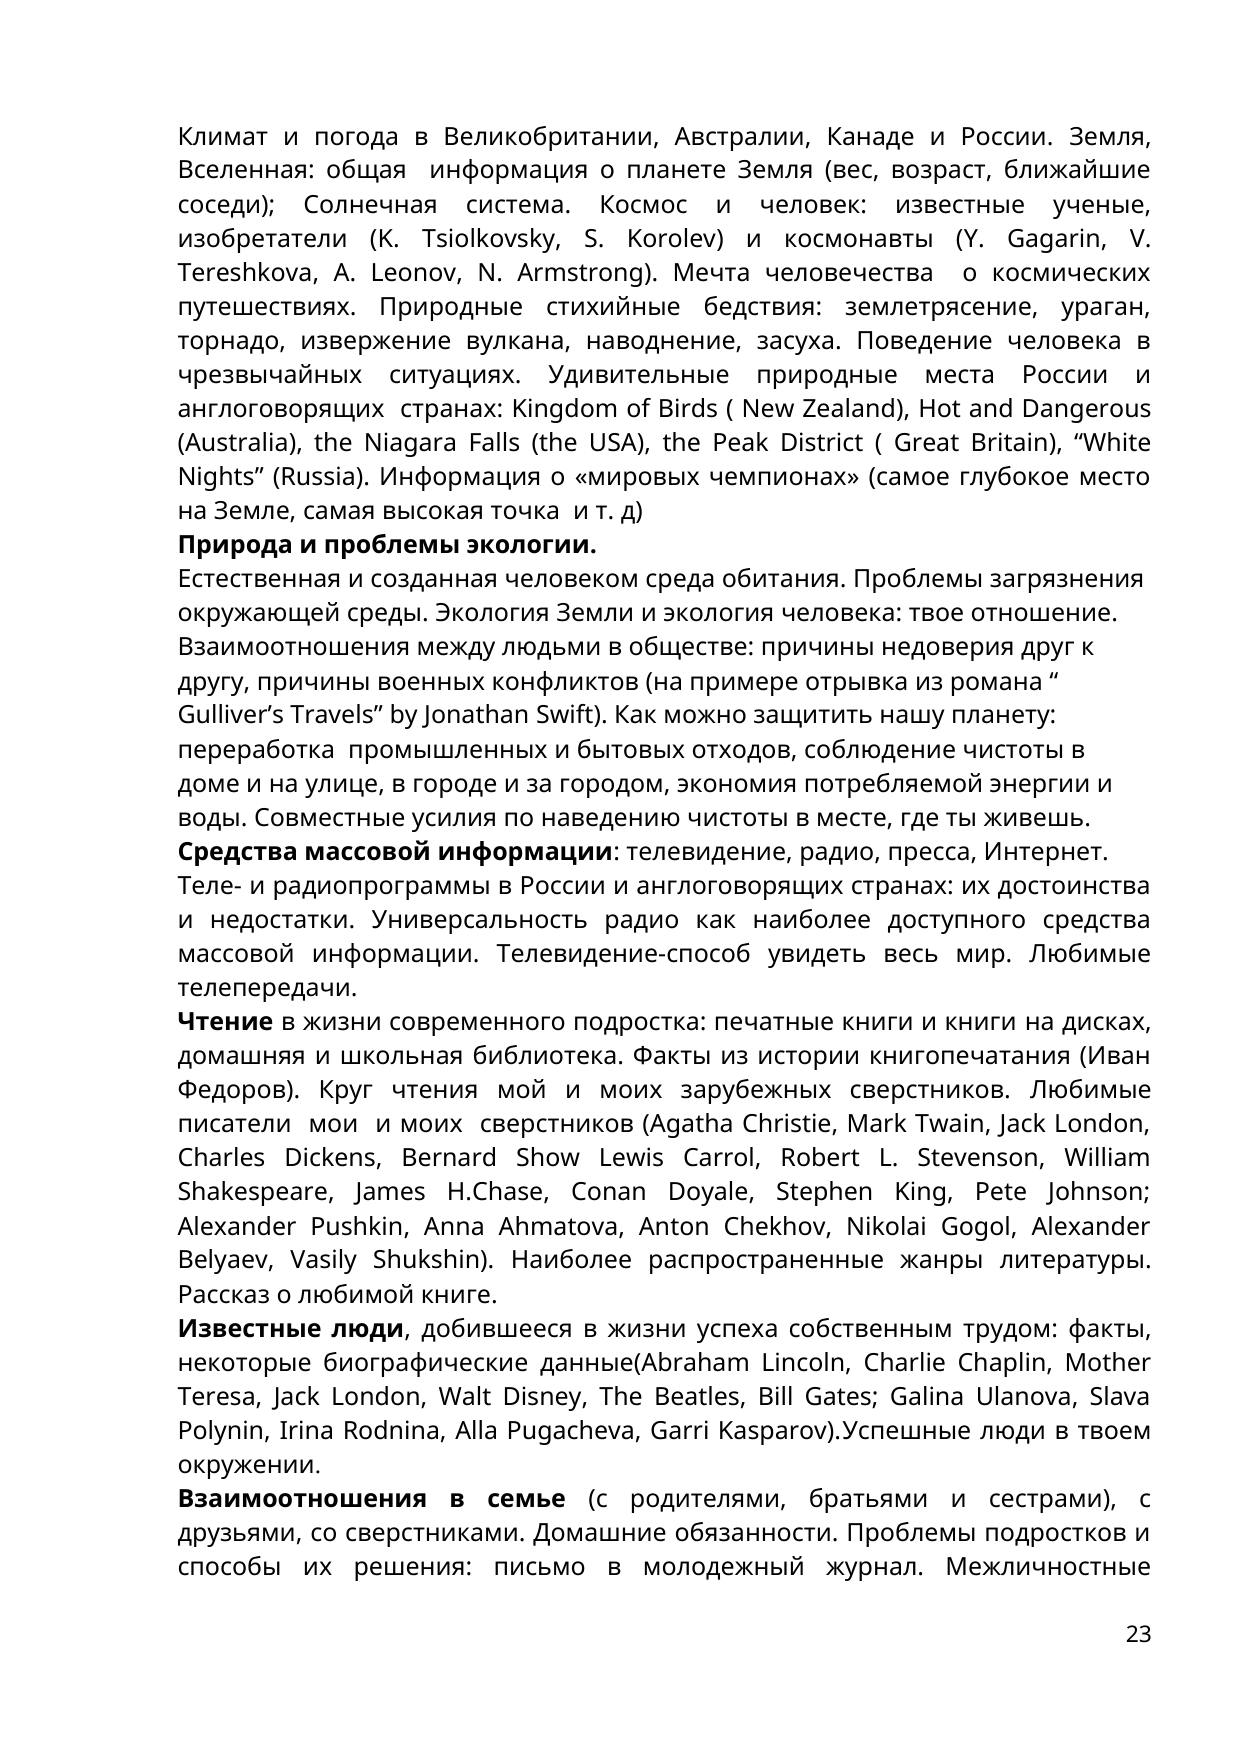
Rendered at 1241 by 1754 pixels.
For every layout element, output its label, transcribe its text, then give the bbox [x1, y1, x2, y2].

text Известные люди, добившееся в жизни успеха собственным трудом: факты, некоторые биографические данные(Abraham Lincoln, Charlie Chaplin, Mother Teresa, Jack London, Walt Disney, The Beatles, Bill Gates; Galina Ulanova, Slava Polynin, Irina Rodnina, Alla Pugacheva, Garri Kasparov).Успешные люди в твоем окружении. [177, 1310, 1152, 1481]
text Климат и погода в Великобритании, Австралии, Канаде и России. Земля, Вселенная: общая информация о планете Земля (вес, возраст, ближайшие соседи); Солнечная система. Космос и человек: известные ученые, изобретатели (K. Tsiolkovsky, S. Korolev) и космонавты (Y. Gagarin, V. Tereshkova, A. Leonov, N. Armstrong). Мечта человечества о космических путешествиях. Природные стихийные бедствия: землетрясение, ураган, торнадо, извержение вулкана, наводнение, засуха. Поведение человека в чрезвычайных ситуациях. Удивительные природные места России и англоговорящих странах: Kingdom of Birds ( New Zealand), Hot and Dangerous (Australia), the Niagara Falls (the USA), the Peak District ( Great Britain), “White Nights” (Russia). Информация о «мировых чемпионах» (самое глубокое место на Земле, самая высокая точка и т. д) [177, 118, 1152, 527]
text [177, 1481, 1152, 1583]
text Средства массовой информации: телевидение, радио, пресса, Интернет. [177, 833, 1152, 867]
text Теле- и радиопрограммы в России и англоговорящих странах: их достоинства и недостатки. Универсальность радио как наиболее доступного средства массовой информации. Телевидение-способ увидеть весь мир. Любимые телепередачи. [177, 867, 1152, 1004]
text Чтение в жизни современного подростка: печатные книги и книги на дисках, домашняя и школьная библиотека. Факты из истории книгопечатания (Иван Федоров). Круг чтения мой и моих зарубежных сверстников. Любимые писатели мои и моих сверстников (Agatha Christie, Mark Twain, Jack London, Charles Dickens, Bernard Show Lewis Carrol, Robert L. Stevenson, William Shakespeare, James H.Chase, Conan Doyale, Stephen King, Pete Johnson; Alexander Pushkin, Anna Ahmatova, Anton Chekhov, Nikolai Gogol, Alexander Belyaev, Vasily Shukshin). Наиболее распространенные жанры литературы. Рассказ о любимой книге. [177, 1004, 1152, 1310]
text Естественная и созданная человеком среда обитания. Проблемы загрязнения окружающей среды. Экология Земли и экология человека: твое отношение. Взаимоотношения между людьми в обществе: причины недоверия друг к другу, причины военных конфликтов (на примере отрывка из романа “ Gulliver’s Travels” by Jonathan Swift). Как можно защитить нашу планету: переработка промышленных и бытовых отходов, соблюдение чистоты в доме и на улице, в городе и за городом, экономия потребляемой энергии и воды. Совместные усилия по наведению чистоты в месте, где ты живешь. [177, 561, 1152, 833]
text Природа и проблемы экологии. [177, 527, 1152, 561]
